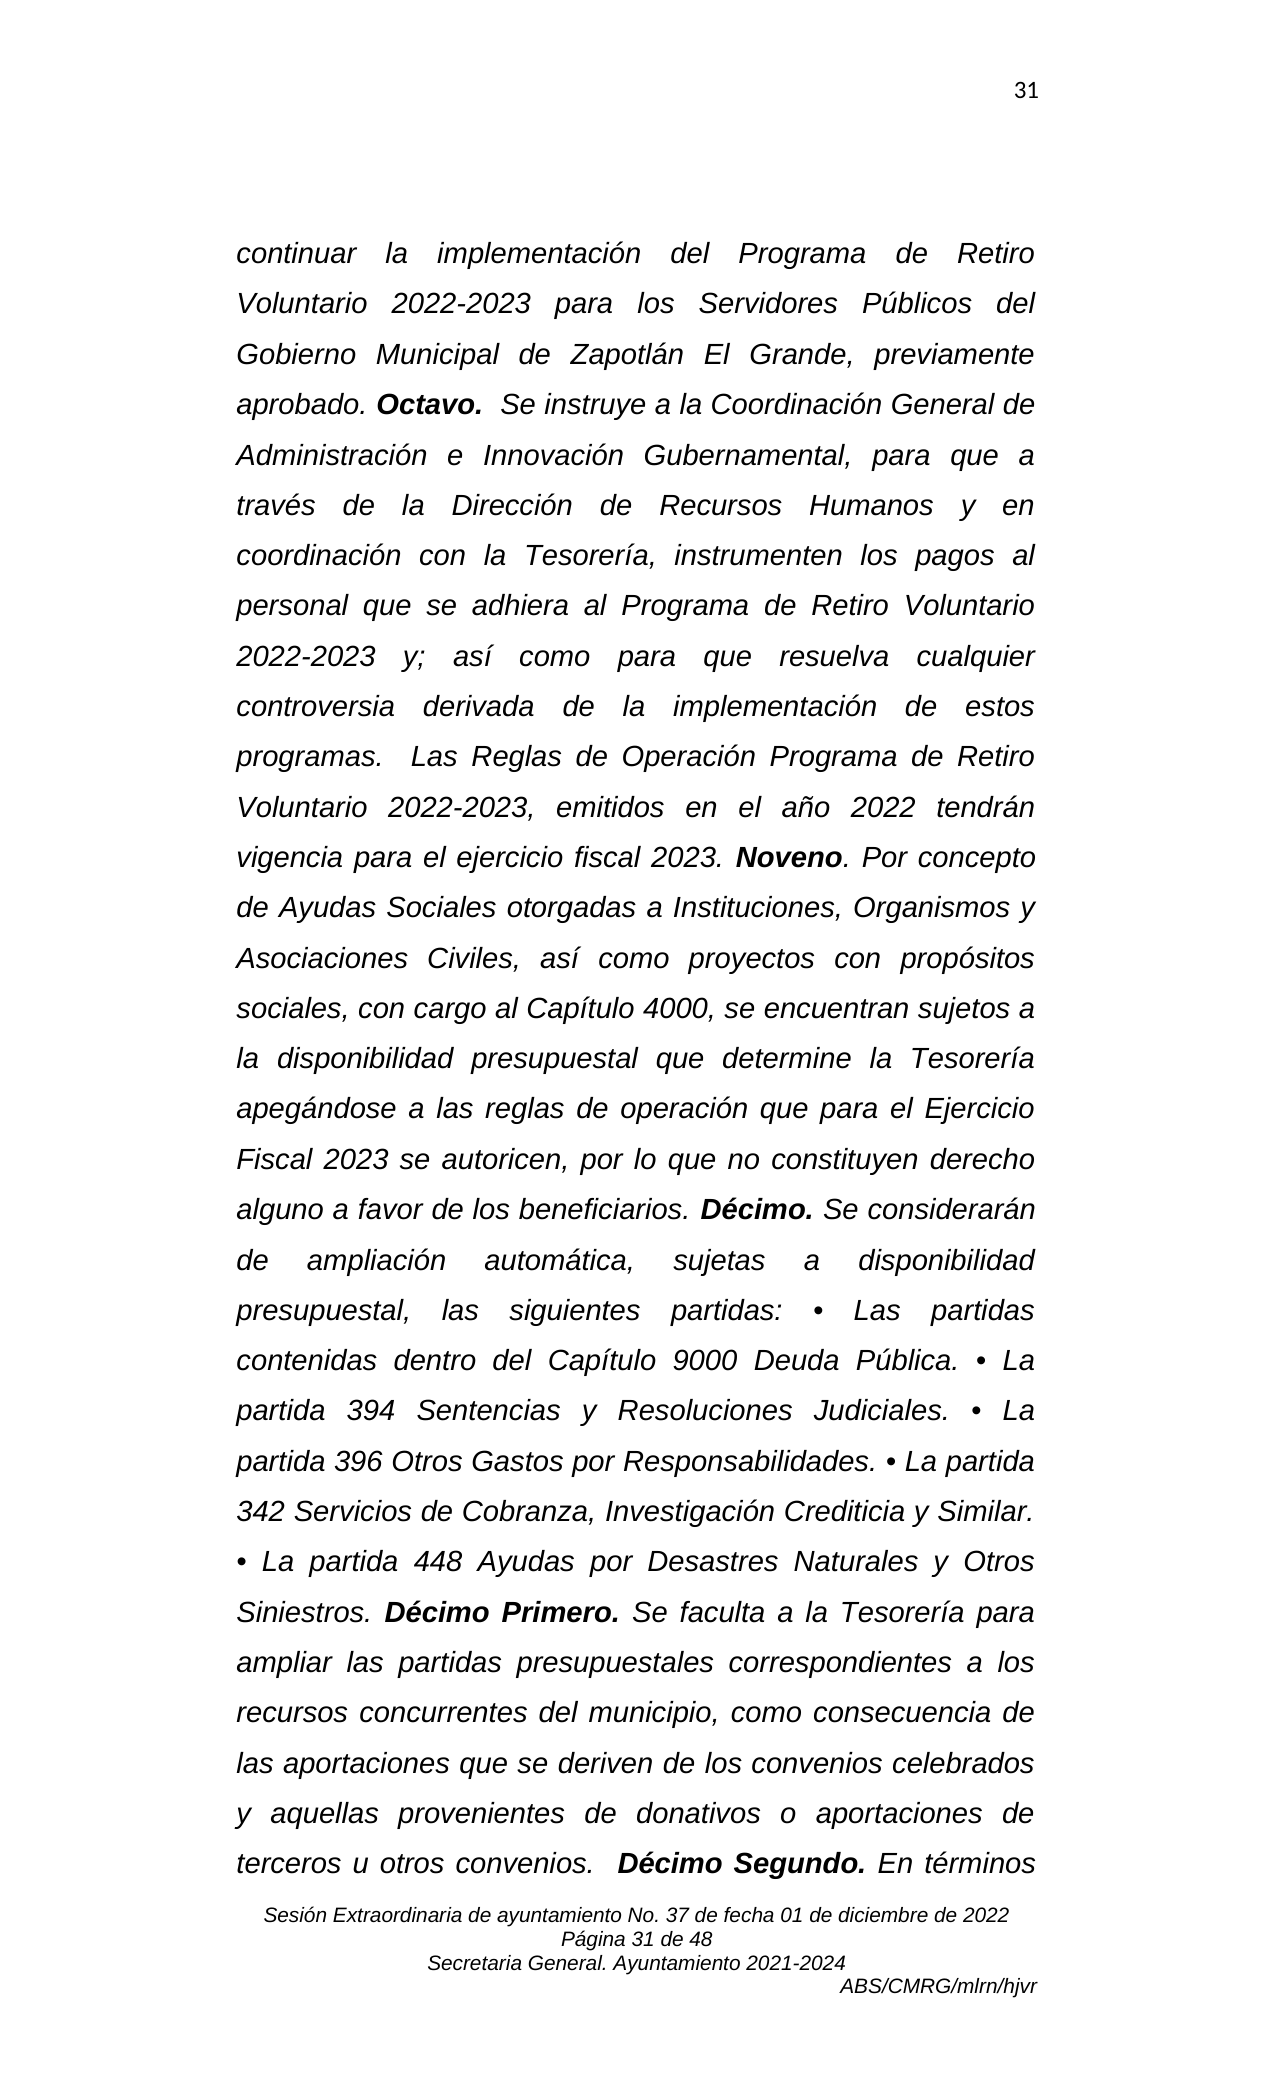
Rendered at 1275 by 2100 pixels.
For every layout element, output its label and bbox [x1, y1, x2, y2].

text [236, 236, 1039, 1880]
